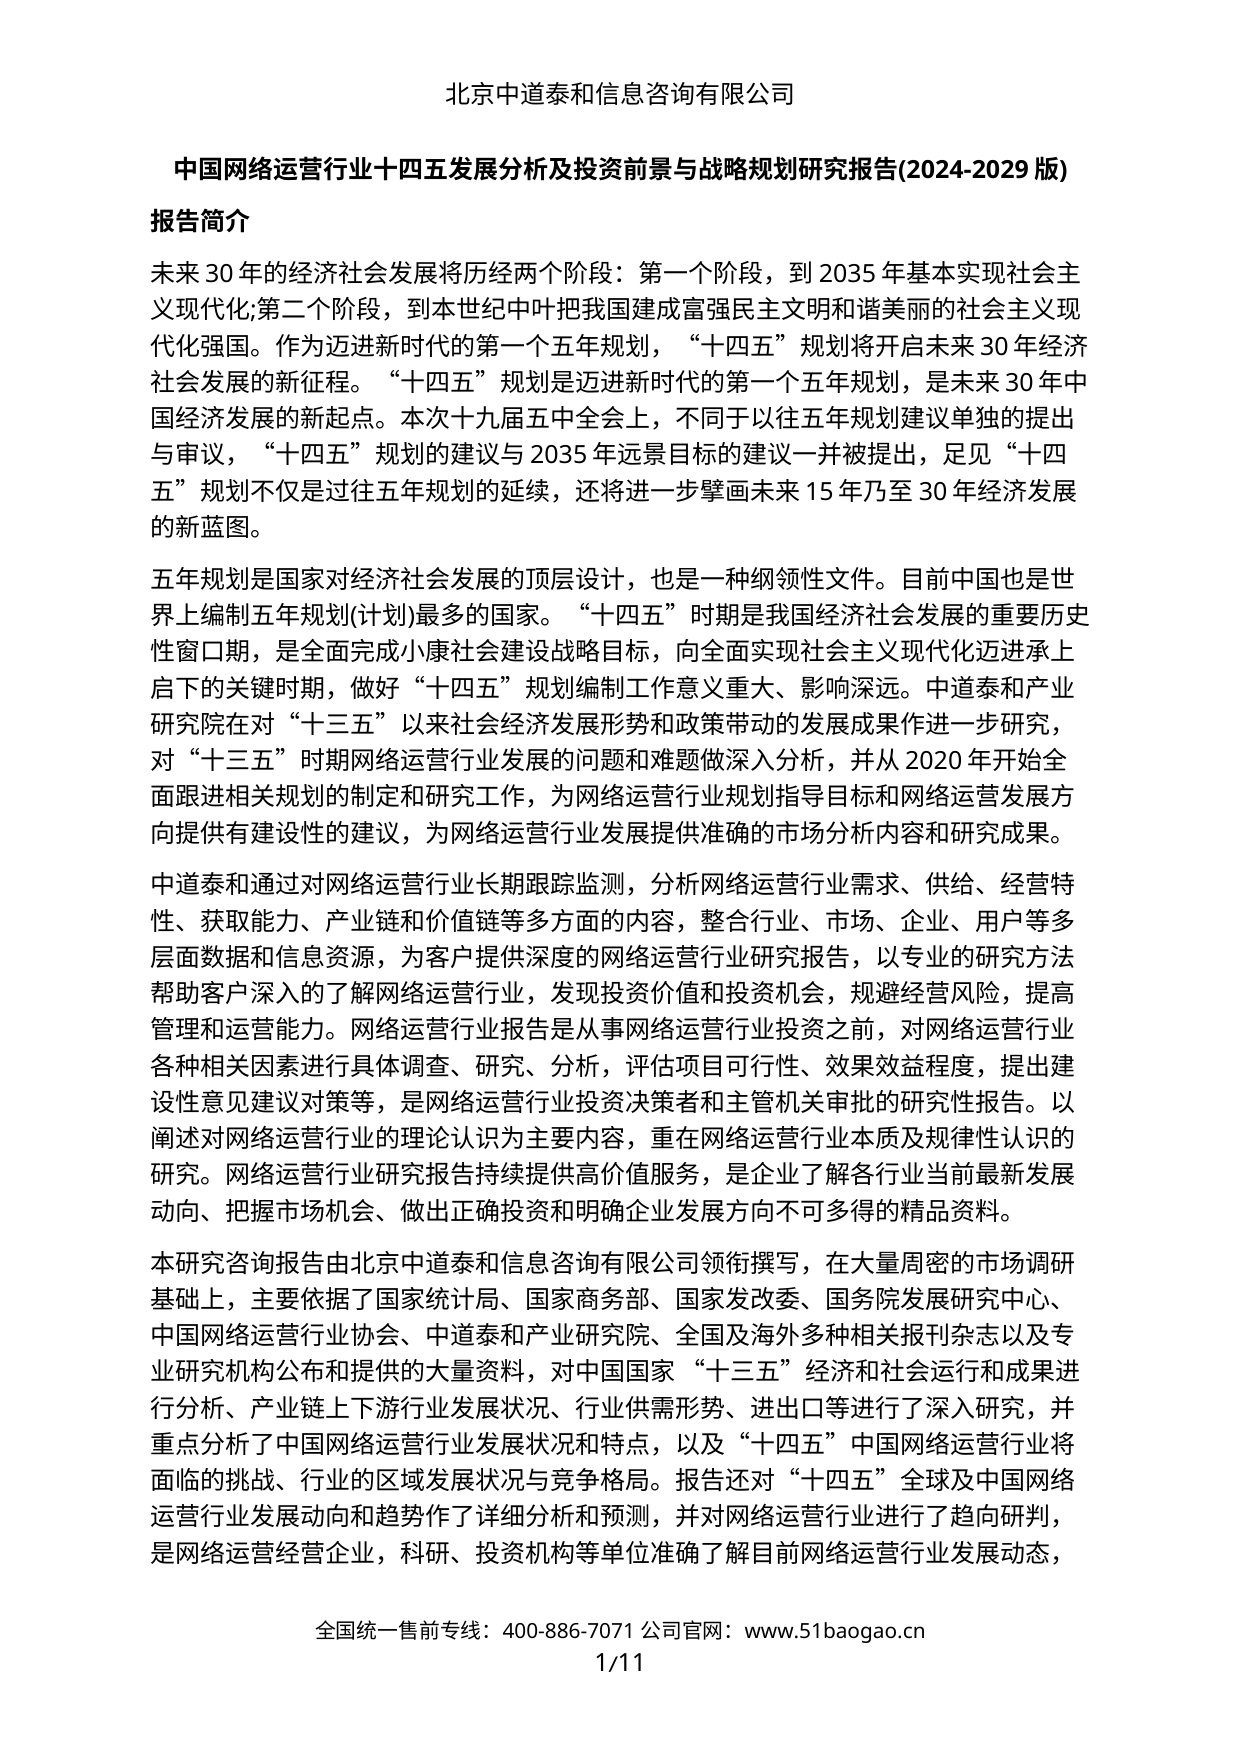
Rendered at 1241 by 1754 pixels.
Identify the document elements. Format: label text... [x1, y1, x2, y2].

text 报告简介 [150, 202, 1090, 238]
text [150, 1243, 1090, 1569]
text 中道泰和通过对网络运营行业长期跟踪监测，分析网络运营行业需求、供给、经营特性、获取能力、产业链和价值链等多方面的内容，整合行业、市场、企业、用户等多层面数据和信息资源，为客户提供深度的网络运营行业研究报告，以专业的研究方法帮助客户深入的了解网络运营行业，发现投资价值和投资机会，规避经营风险，提高管理和运营能力。网络运营行业报告是从事网络运营行业投资之前，对网络运营行业各种相关因素进行具体调查、研究、分析，评估项目可行性、效果效益程度，提出建设性意见建议对策等，是网络运营行业投资决策者和主管机关审批的研究性报告。以阐述对网络运营行业的理论认识为主要内容，重在网络运营行业本质及规律性认识的研究。网络运营行业研究报告持续提供高价值服务，是企业了解各行业当前最新发展动向、把握市场机会、做出正确投资和明确企业发展方向不可多得的精品资料。 [150, 865, 1090, 1227]
text 五年规划是国家对经济社会发展的顶层设计，也是一种纲领性文件。目前中国也是世界上编制五年规划(计划)最多的国家。“十四五”时期是我国经济社会发展的重要历史性窗口期，是全面完成小康社会建设战略目标，向全面实现社会主义现代化迈进承上启下的关键时期，做好“十四五”规划编制工作意义重大、影响深远。中道泰和产业研究院在对“十三五”以来社会经济发展形势和政策带动的发展成果作进一步研究，对“十三五”时期网络运营行业发展的问题和难题做深入分析，并从2020年开始全面跟进相关规划的制定和研究工作，为网络运营行业规划指导目标和网络运营发展方向提供有建设性的建议，为网络运营行业发展提供准确的市场分析内容和研究成果。 [150, 559, 1090, 849]
text 未来30年的经济社会发展将历经两个阶段：第一个阶段，到2035年基本实现社会主义现代化;第二个阶段，到本世纪中叶把我国建成富强民主文明和谐美丽的社会主义现代化强国。作为迈进新时代的第一个五年规划，“十四五”规划将开启未来30年经济社会发展的新征程。“十四五”规划是迈进新时代的第一个五年规划，是未来30年中国经济发展的新起点。本次十九届五中全会上，不同于以往五年规划建议单独的提出与审议，“十四五”规划的建议与2035年远景目标的建议一并被提出，足见“十四五”规划不仅是过往五年规划的延续，还将进一步擘画未来15年乃至30年经济发展的新蓝图。 [150, 254, 1090, 544]
text 中国网络运营行业十四五发展分析及投资前景与战略规划研究报告(2024-2029版) [150, 150, 1090, 186]
